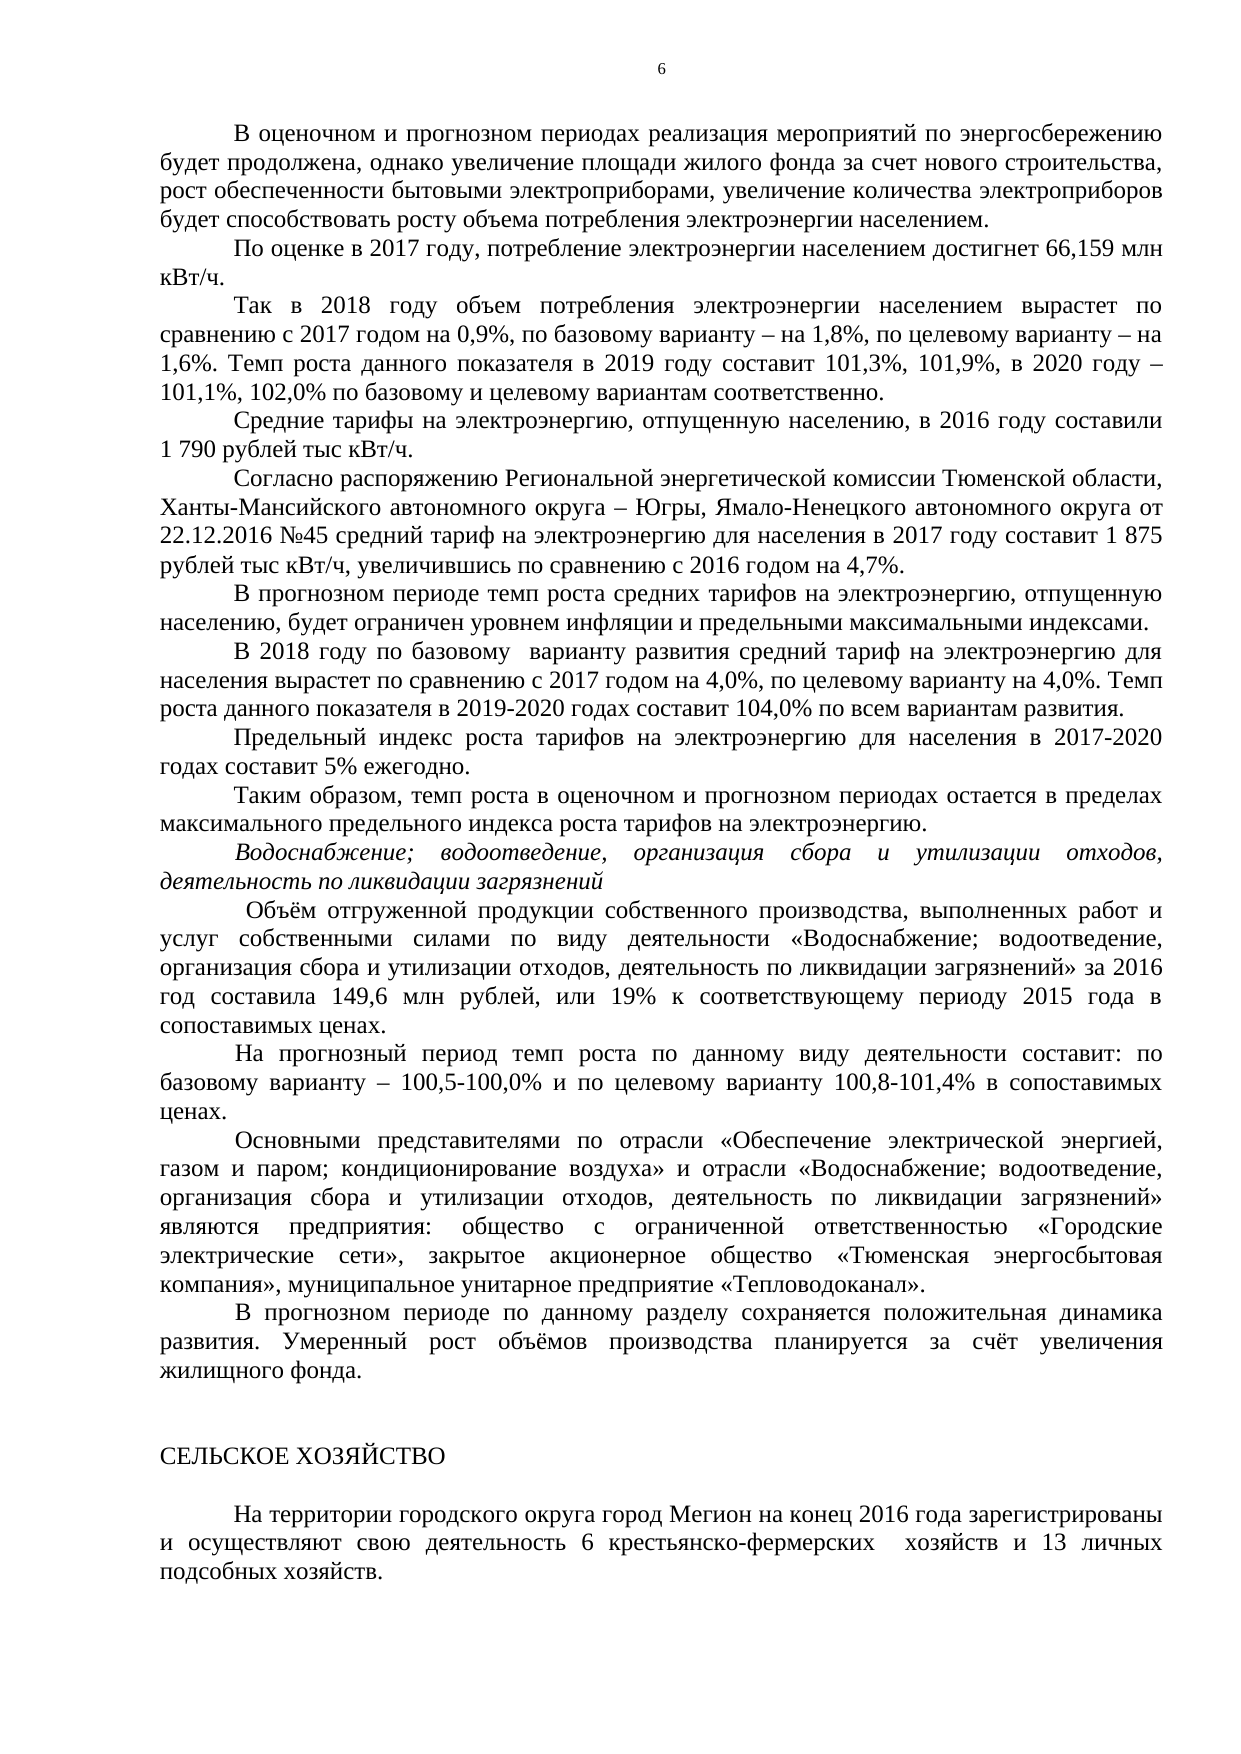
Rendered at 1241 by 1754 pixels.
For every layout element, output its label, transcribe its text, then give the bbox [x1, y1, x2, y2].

text В 2018 году по базовому варианту развития средний тариф на электроэнергию для населения вырастет по сравнению с 2017 годом на 4,0%, по целевому варианту на 4,0%. Темп роста данного показателя в 2019-2020 годах составит 104,0% по всем вариантам развития. [159, 636, 1163, 722]
text На территории городского округа город Мегион на конец 2016 года зарегистрированы и осуществляют свою деятельность 6 крестьянско-фермерских хозяйств и 13 личных подсобных хозяйств. [159, 1499, 1163, 1585]
text На прогнозный период темп роста по данному виду деятельности составит: по базовому варианту – 100,5-100,0% и по целевому варианту 100,8-101,4% в сопоставимых ценах. [159, 1038, 1163, 1125]
text Таким образом, темп роста в оценочном и прогнозном периодах остается в пределах максимального предельного индекса роста тарифов на электроэнергию. [159, 780, 1163, 837]
text Водоснабжение; водоотведение, организация сбора и утилизации отходов, деятельность по ликвидации загрязнений [159, 837, 1163, 895]
text СЕЛЬСКОЕ ХОЗЯЙСТВО [159, 1441, 1163, 1470]
text В прогнозном периоде темп роста средних тарифов на электроэнергию, отпущенную населению, будет ограничен уровнем инфляции и предельными максимальными индексами. [159, 578, 1163, 636]
text В прогнозном периоде по данному разделу сохраняется положительная динамика развития. Умеренный рост объёмов производства планируется за счёт увеличения жилищного фонда. [159, 1297, 1163, 1384]
text Согласно распоряжению Региональной энергетической комиссии Тюменской области, Ханты-Мансийского автономного округа – Югры, Ямало-Ненецкого автономного округа от 22.12.2016 №45 средний тариф на электроэнергию для населения в 2017 году составит 1 875 рублей тыс кВт/ч, увеличившись по сравнению с 2016 годом на 4,7%. [159, 463, 1163, 578]
text Предельный индекс роста тарифов на электроэнергию для населения в 2017-2020 годах составит 5% ежегодно. [159, 722, 1163, 780]
text Так в 2018 году объем потребления электроэнергии населением вырастет по сравнению с 2017 годом на 0,9%, по базовому варианту – на 1,8%, по целевому варианту – на 1,6%. Темп роста данного показателя в 2019 году составит 101,3%, 101,9%, в 2020 году –101,1%, 102,0% по базовому и целевому вариантам соответственно. [159, 291, 1163, 406]
text Объём отгруженной продукции собственного производства, выполненных работ и услуг собственными силами по виду деятельности «Водоснабжение; водоотведение, организация сбора и утилизации отходов, деятельность по ликвидации загрязнений» за 2016 год составила 149,6 млн рублей, или 19% к соответствующему периоду 2015 года в сопоставимых ценах. [159, 895, 1163, 1038]
text В оценочном и прогнозном периодах реализация мероприятий по энергосбережению будет продолжена, однако увеличение площади жилого фонда за счет нового строительства, рост обеспеченности бытовыми электроприборами, увеличение количества электроприборов будет способствовать росту объема потребления электроэнергии населением. [159, 118, 1163, 233]
text Средние тарифы на электроэнергию, отпущенную населению, в 2016 году составили 1 790 рублей тыс кВт/ч. [159, 406, 1163, 463]
text По оценке в 2017 году, потребление электроэнергии населением достигнет 66,159 млн кВт/ч. [159, 233, 1163, 291]
text Основными представителями по отрасли «Обеспечение электрической энергией, газом и паром; кондиционирование воздуха» и отрасли «Водоснабжение; водоотведение, организация сбора и утилизации отходов, деятельность по ликвидации загрязнений» являются предприятия: общество с ограниченной ответственностью «Городские электрические сети», закрытое акционерное общество «Тюменская энергосбытовая компания», муниципальное унитарное предприятие «Тепловодоканал». [159, 1125, 1163, 1297]
